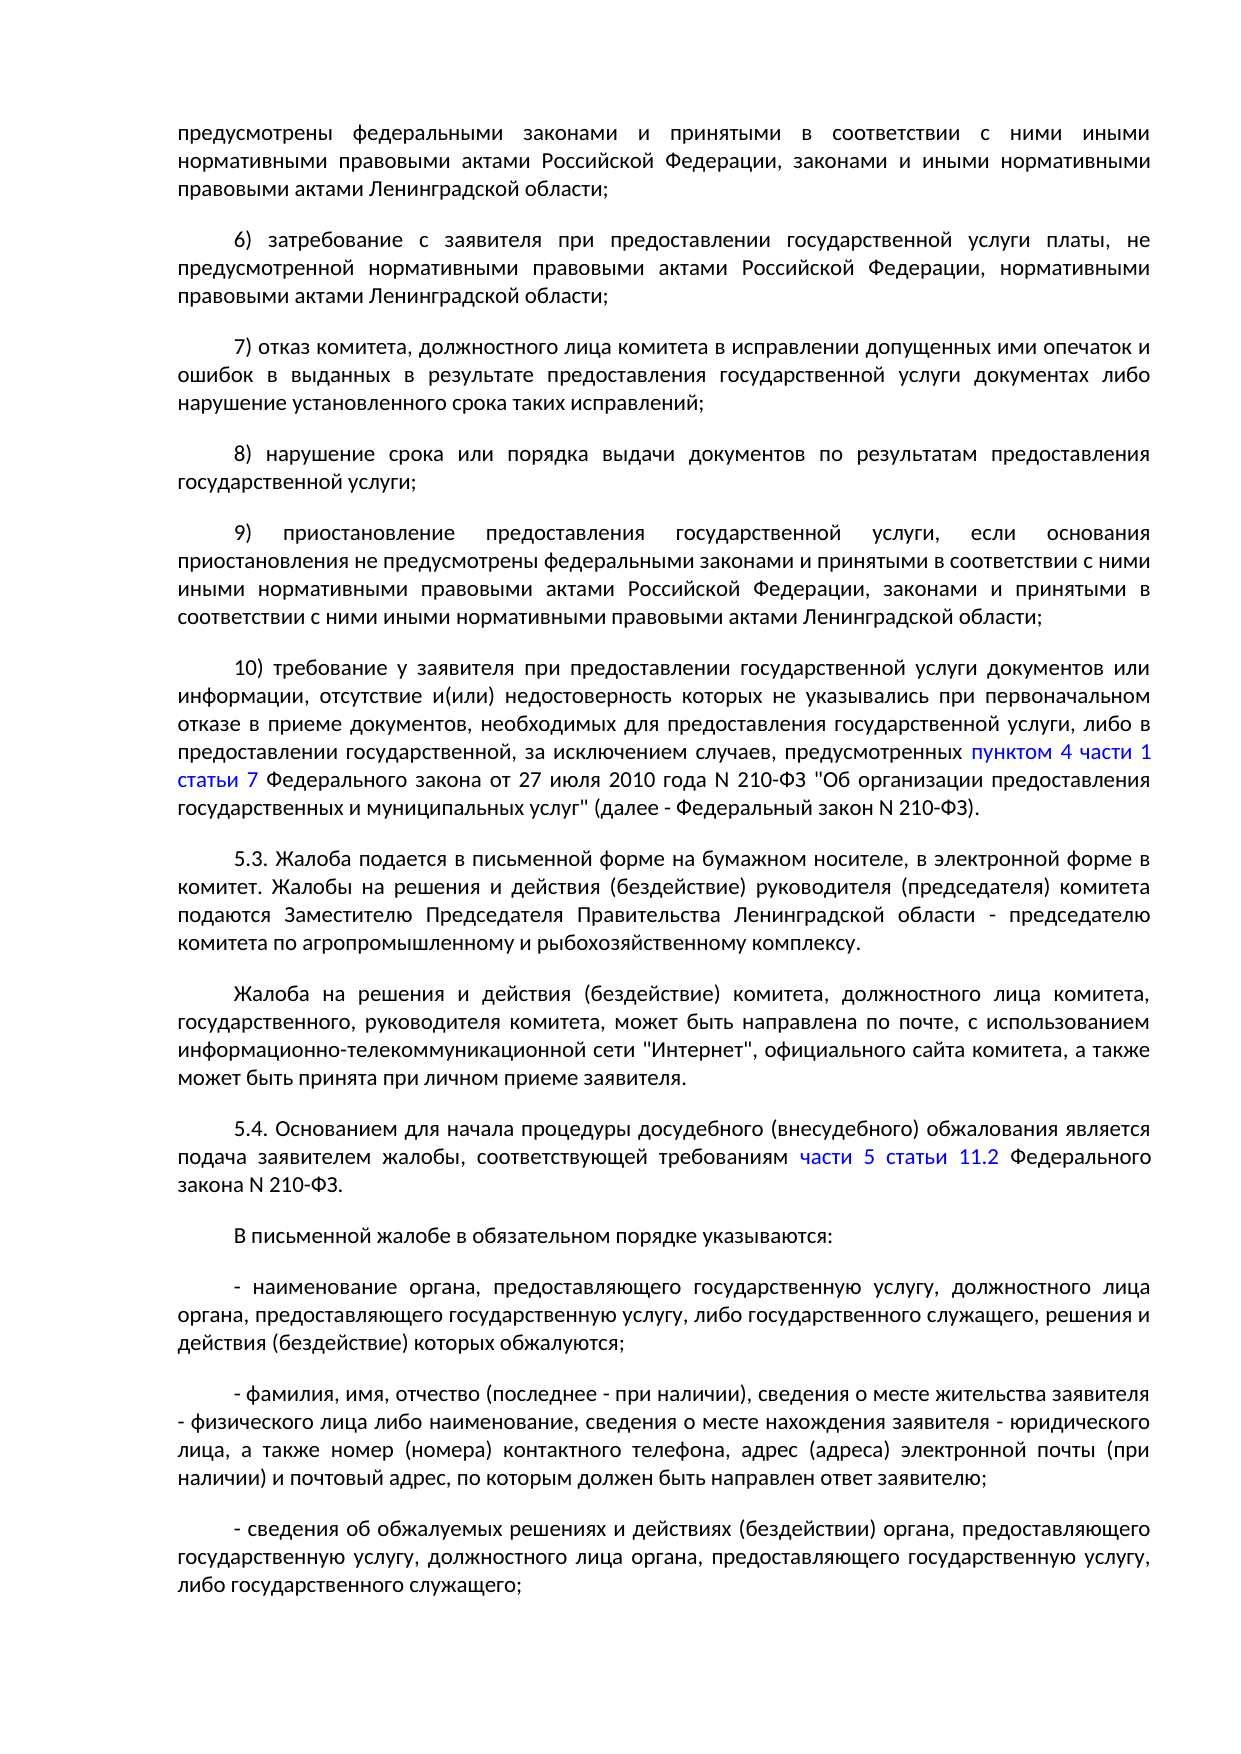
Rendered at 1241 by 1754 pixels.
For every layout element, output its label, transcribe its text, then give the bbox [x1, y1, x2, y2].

text - наименование органа, предоставляющего государственную услугу, должностного лица органа, предоставляющего государственную услугу, либо государственного служащего, решения и действия (бездействие) которых обжалуются; [177, 1272, 1152, 1356]
text Жалоба на решения и действия (бездействие) комитета, должностного лица комитета, государственного, руководителя комитета, может быть направлена по почте, с использованием информационно-телекоммуникационной сети "Интернет", официального сайта комитета, а также может быть принята при личном приеме заявителя. [177, 979, 1152, 1091]
text 9) приостановление предоставления государственной услуги, если основания приостановления не предусмотрены федеральными законами и принятыми в соответствии с ними иными нормативными правовыми актами Российской Федерации, законами и принятыми в соответствии с ними иными нормативными правовыми актами Ленинградской области; [177, 518, 1152, 630]
text 10) требование у заявителя при предоставлении государственной услуги документов или информации, отсутствие и(или) недостоверность которых не указывались при первоначальном отказе в приеме документов, необходимых для предоставления государственной услуги, либо в предоставлении государственной, за исключением случаев, предусмотренных пунктом 4 части 1 статьи 7 Федерального закона от 27 июля 2010 года N 210-ФЗ "Об организации предоставления государственных и муниципальных услуг" (далее - Федеральный закон N 210-ФЗ). [177, 653, 1152, 821]
text 5.4. Основанием для начала процедуры досудебного (внесудебного) обжалования является подача заявителем жалобы, соответствующей требованиям части 5 статьи 11.2 Федерального закона N 210-ФЗ. [177, 1114, 1152, 1198]
text 5.3. Жалоба подается в письменной форме на бумажном носителе, в электронной форме в комитет. Жалобы на решения и действия (бездействие) руководителя (председателя) комитета подаются Заместителю Председателя Правительства Ленинградской области - председателю комитета по агропромышленному и рыбохозяйственному комплексу. [177, 844, 1152, 956]
text 7) отказ комитета, должностного лица комитета в исправлении допущенных ими опечаток и ошибок в выданных в результате предоставления государственной услуги документах либо нарушение установленного срока таких исправлений; [177, 332, 1152, 416]
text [177, 118, 1152, 202]
text - фамилия, имя, отчество (последнее - при наличии), сведения о месте жительства заявителя - физического лица либо наименование, сведения о месте нахождения заявителя - юридического лица, а также номер (номера) контактного телефона, адрес (адреса) электронной почты (при наличии) и почтовый адрес, по которым должен быть направлен ответ заявителю; [177, 1379, 1152, 1491]
text 8) нарушение срока или порядка выдачи документов по результатам предоставления государственной услуги; [177, 439, 1152, 495]
text - сведения об обжалуемых решениях и действиях (бездействии) органа, предоставляющего государственную услугу, должностного лица органа, предоставляющего государственную услугу, либо государственного служащего; [177, 1514, 1152, 1598]
text В письменной жалобе в обязательном порядке указываются: [177, 1221, 1152, 1249]
text 6) затребование с заявителя при предоставлении государственной услуги платы, не предусмотренной нормативными правовыми актами Российской Федерации, нормативными правовыми актами Ленинградской области; [177, 225, 1152, 309]
